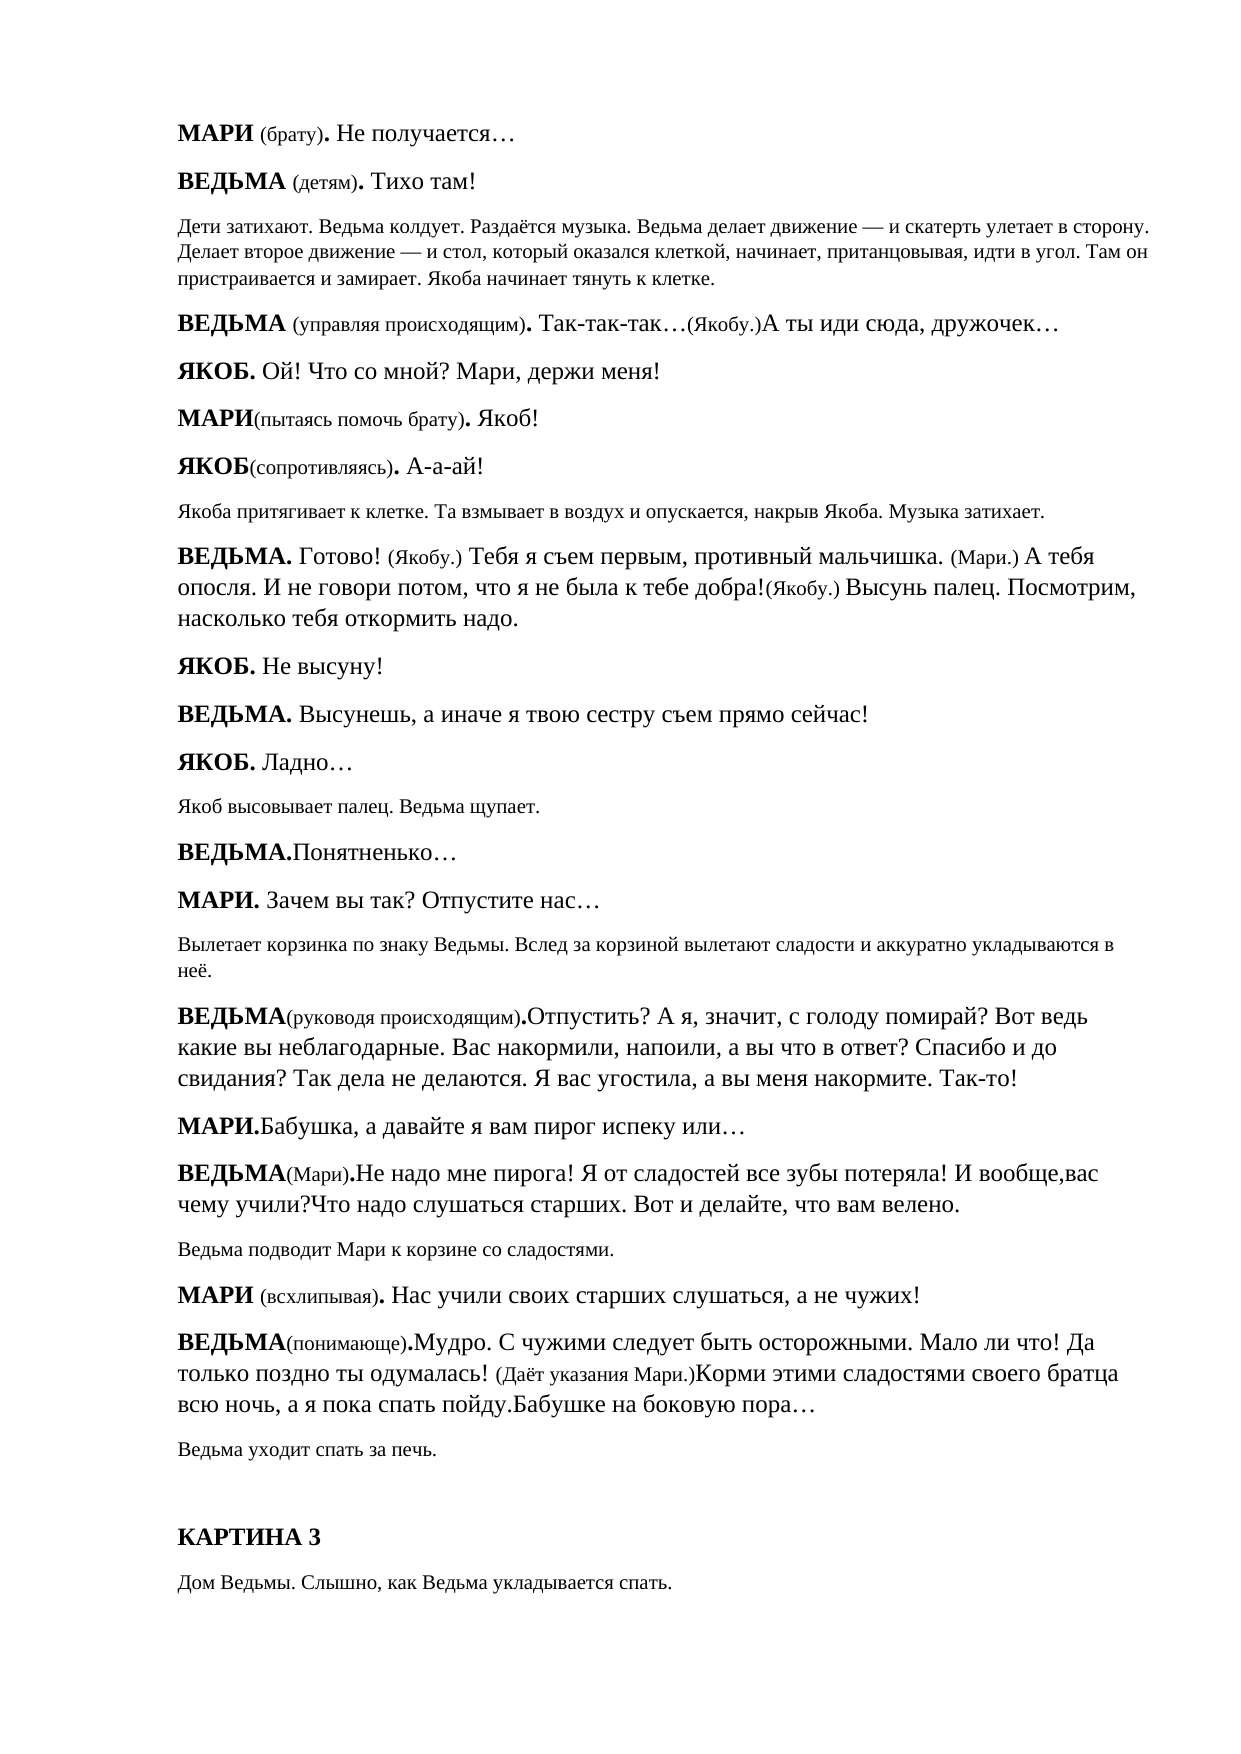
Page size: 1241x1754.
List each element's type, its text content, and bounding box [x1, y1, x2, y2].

text МАРИ (брату). Не получается… [177, 118, 1152, 147]
text ЯКОБ. Не высуну! [177, 651, 1152, 680]
text ВЕДЬМА. Высунешь, а иначе я твою сестру съем прямо сейчас! [177, 699, 1152, 728]
text МАРИ(пытаясь помочь брату). Якоб! [177, 403, 1152, 432]
text ВЕДЬМА(понимающе).Мудро. С чужими следует быть осторожными. Мало ли что! Да только поздно ты одумалась! (Даёт указания Мари.)Корми этими сладостями своего братца всю ночь, а я пока спать пойду.Бабушке на боковую пора… [177, 1327, 1152, 1418]
text ВЕДЬМА. Готово! (Якобу.) Тебя я съем первым, противный мальчишка. (Мари.) А тебя опосля. И не говори потом, что я не была к тебе добра!(Якобу.) Высунь палец. Посмотрим, насколько тебя откормить надо. [177, 541, 1152, 632]
text Ведьма подводит Мари к корзине со сладостями. [177, 1237, 1152, 1261]
text Якоб высовывает палец. Ведьма щупает. [177, 794, 1152, 818]
text ВЕДЬМА.Понятненько… [177, 837, 1152, 866]
text МАРИ.Бабушка, а давайте я вам пирог испеку или… [177, 1111, 1152, 1139]
text МАРИ. Зачем вы так? Отпустите нас… [177, 885, 1152, 913]
text ВЕДЬМА(руководя происходящим).Отпустить? А я, значит, с голоду помирай? Вот ведь какие вы неблагодарные. Вас накормили, напоили, а вы что в ответ? Спасибо и до свидания? Так дела не делаются. Я вас угостила, а вы меня накормите. Так-то! [177, 1001, 1152, 1092]
text Якоба притягивает к клетке. Та взмывает в воздух и опускается, накрыв Якоба. Музыка затихает. [177, 499, 1152, 523]
text Дом Ведьмы. Слышно, как Ведьма укладывается спать. [177, 1570, 1152, 1594]
text ВЕДЬМА (детям). Тихо там! [177, 166, 1152, 194]
text ЯКОБ. Ладно… [177, 747, 1152, 775]
text Вылетает корзинка по знаку Ведьмы. Вслед за корзиной вылетают сладости и аккуратно укладываются в неё. [177, 932, 1152, 982]
text Ведьма уходит спать за печь. [177, 1437, 1152, 1461]
text МАРИ (всхлипывая). Нас учили своих старших слушаться, а не чужих! [177, 1280, 1152, 1308]
text ЯКОБ(сопротивляясь). А-а-ай! [177, 451, 1152, 480]
text Дети затихают. Ведьма колдует. Раздаётся музыка. Ведьма делает движение — и скатерть улетает в сторону. Делает второе движение — и стол, который оказался клеткой, начинает, пританцовывая, идти в угол. Там он пристраивается и замирает. Якоба начинает тянуть к клетке. [177, 213, 1152, 289]
text КАРТИНА 3 [177, 1522, 1152, 1551]
text ВЕДЬМА (управляя происходящим). Так-так-так…(Якобу.)А ты иди сюда, дружочек… [177, 308, 1152, 337]
text ВЕДЬМА(Мари).Не надо мне пирога! Я от сладостей все зубы потеряла! И вообще,вас чему учили?Что надо слушаться старших. Вот и делайте, что вам велено. [177, 1158, 1152, 1218]
text ЯКОБ. Ой! Что со мной? Мари, держи меня! [177, 356, 1152, 384]
